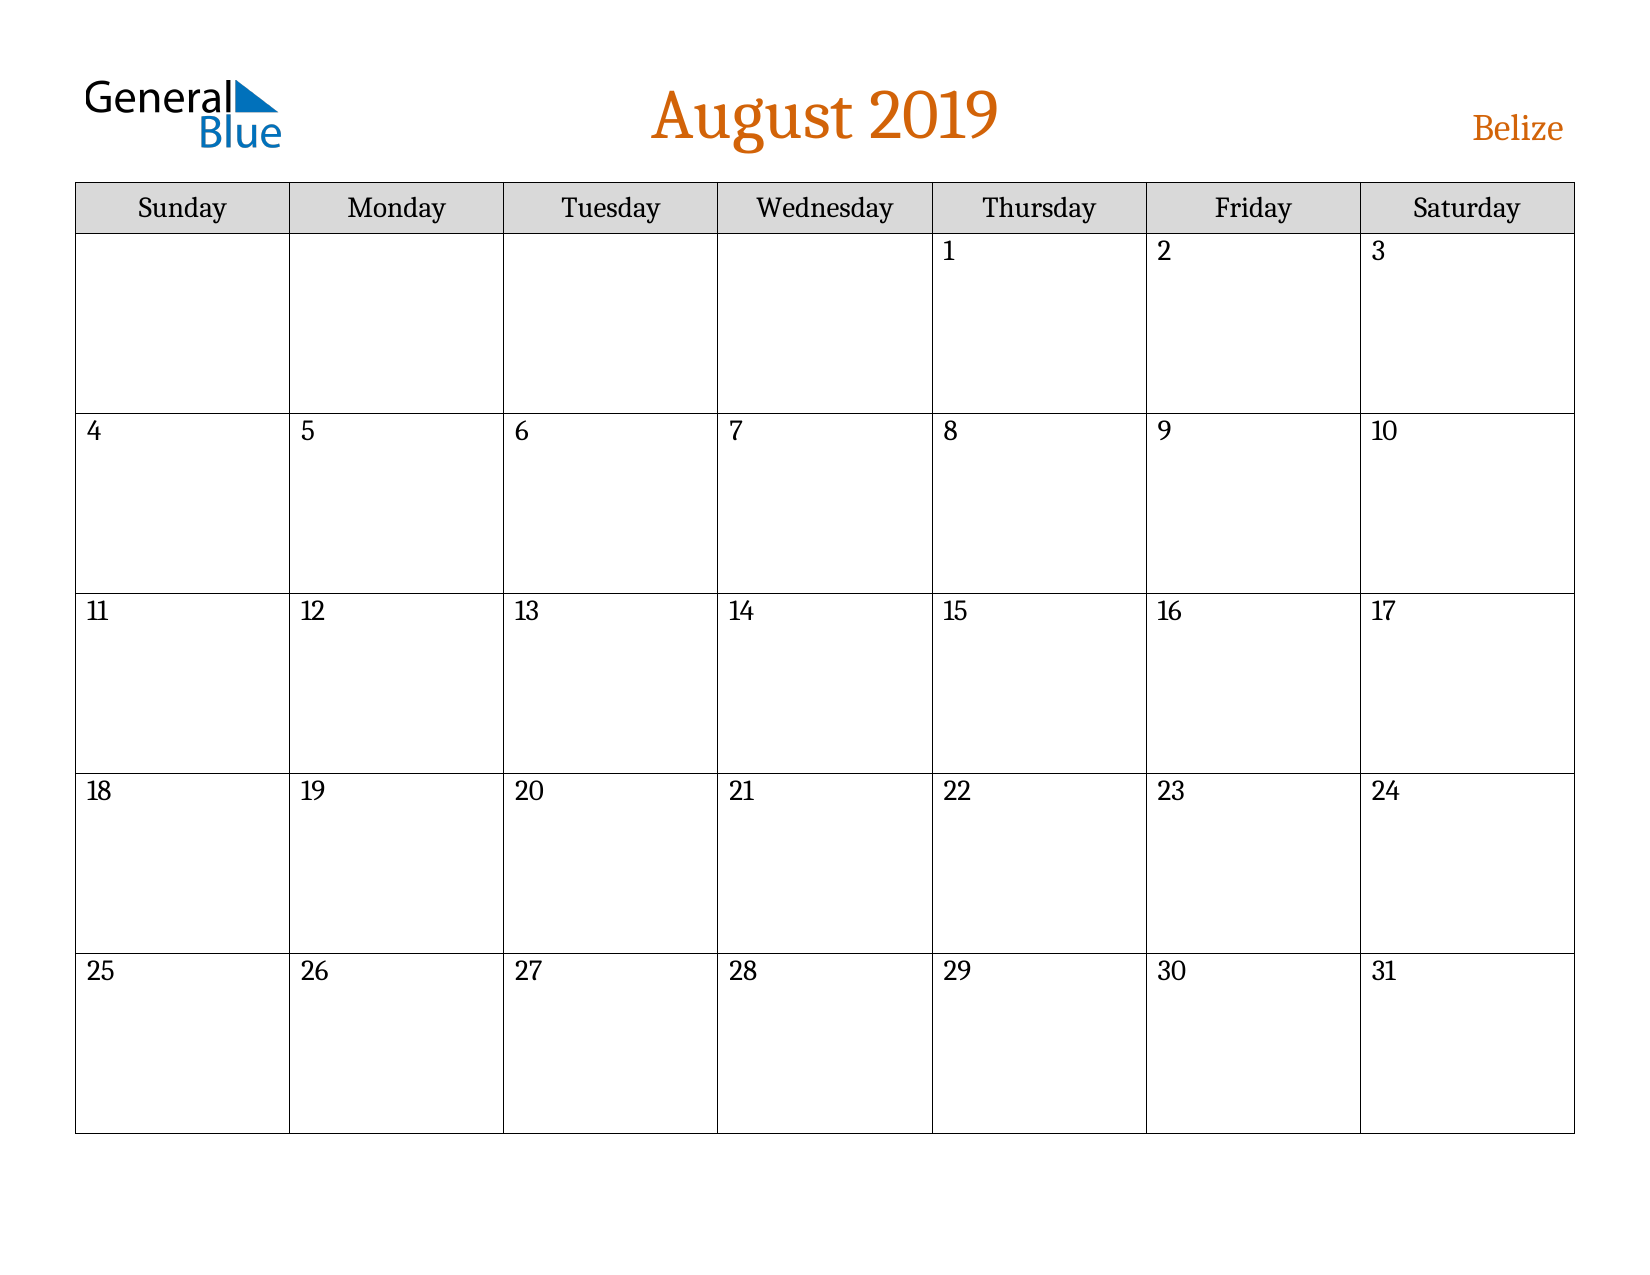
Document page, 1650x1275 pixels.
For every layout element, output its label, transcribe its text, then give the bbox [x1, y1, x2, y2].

table_cell 20 [504, 774, 717, 810]
table_header August 2019 [504, 75, 1146, 182]
table_cell [933, 990, 1146, 1133]
table_cell [933, 450, 1146, 593]
table_cell [76, 630, 289, 773]
table_cell 27 [504, 954, 717, 990]
table_cell [290, 450, 503, 593]
table_cell [290, 630, 503, 773]
table_cell [504, 810, 717, 953]
table_cell Saturday [1361, 183, 1574, 233]
table_cell [1361, 450, 1574, 593]
table_header Belize [1146, 75, 1574, 182]
table_cell 18 [76, 774, 289, 810]
table_cell [718, 234, 932, 270]
table_cell [504, 990, 717, 1133]
table_cell 15 [933, 594, 1146, 630]
table_cell 8 [933, 414, 1146, 450]
table_cell [290, 990, 503, 1133]
table_cell Friday [1147, 183, 1360, 233]
table_cell [76, 234, 289, 270]
table_cell 21 [718, 774, 932, 810]
table_cell [718, 810, 932, 953]
table_cell 17 [1361, 594, 1574, 630]
table_cell [504, 270, 717, 413]
table_cell 1 [933, 234, 1146, 270]
table_cell 2 [1147, 234, 1360, 270]
table_cell [504, 234, 717, 270]
table_cell 24 [1361, 774, 1574, 810]
table_cell [1147, 630, 1360, 773]
table_cell 3 [1361, 234, 1574, 270]
table_cell 26 [290, 954, 503, 990]
table_cell [1361, 990, 1574, 1133]
table_cell 4 [76, 414, 289, 450]
table_cell 30 [1147, 954, 1360, 990]
table_cell [504, 450, 717, 593]
table_cell [76, 270, 289, 413]
table_cell [1361, 810, 1574, 953]
table_cell [290, 270, 503, 413]
table_cell 29 [933, 954, 1146, 990]
table_header [76, 75, 503, 182]
table_cell [1147, 450, 1360, 593]
table_cell 31 [1361, 954, 1574, 990]
table_cell 25 [76, 954, 289, 990]
table_cell 7 [718, 414, 932, 450]
table_cell [1147, 810, 1360, 953]
table_cell 16 [1147, 594, 1360, 630]
table_cell [76, 810, 289, 953]
table_cell [718, 630, 932, 773]
table_cell 19 [290, 774, 503, 810]
table_cell [1147, 270, 1360, 413]
picture [86, 80, 281, 148]
table_cell 12 [290, 594, 503, 630]
table_cell [933, 630, 1146, 773]
table_cell [76, 450, 289, 593]
table_cell 11 [76, 594, 289, 630]
table_cell [504, 630, 717, 773]
table_cell 22 [933, 774, 1146, 810]
table_cell [1361, 630, 1574, 773]
table_cell [290, 234, 503, 270]
table_cell Wednesday [718, 183, 932, 233]
table_cell [933, 270, 1146, 413]
table_cell Monday [290, 183, 503, 233]
table_cell 14 [718, 594, 932, 630]
table_cell [933, 810, 1146, 953]
table_cell Thursday [933, 183, 1146, 233]
table_cell Tuesday [504, 183, 717, 233]
table_cell 28 [718, 954, 932, 990]
table_cell 13 [504, 594, 717, 630]
table_cell [718, 990, 932, 1133]
table_cell [718, 270, 932, 413]
table_cell 6 [504, 414, 717, 450]
table_cell [718, 450, 932, 593]
table_cell [290, 810, 503, 953]
table_cell [1147, 990, 1360, 1133]
table_cell [76, 990, 289, 1133]
table_cell 5 [290, 414, 503, 450]
table_cell 9 [1147, 414, 1360, 450]
table_cell 10 [1361, 414, 1574, 450]
table_cell [1361, 270, 1574, 413]
table_cell 23 [1147, 774, 1360, 810]
table_cell Sunday [76, 183, 289, 233]
